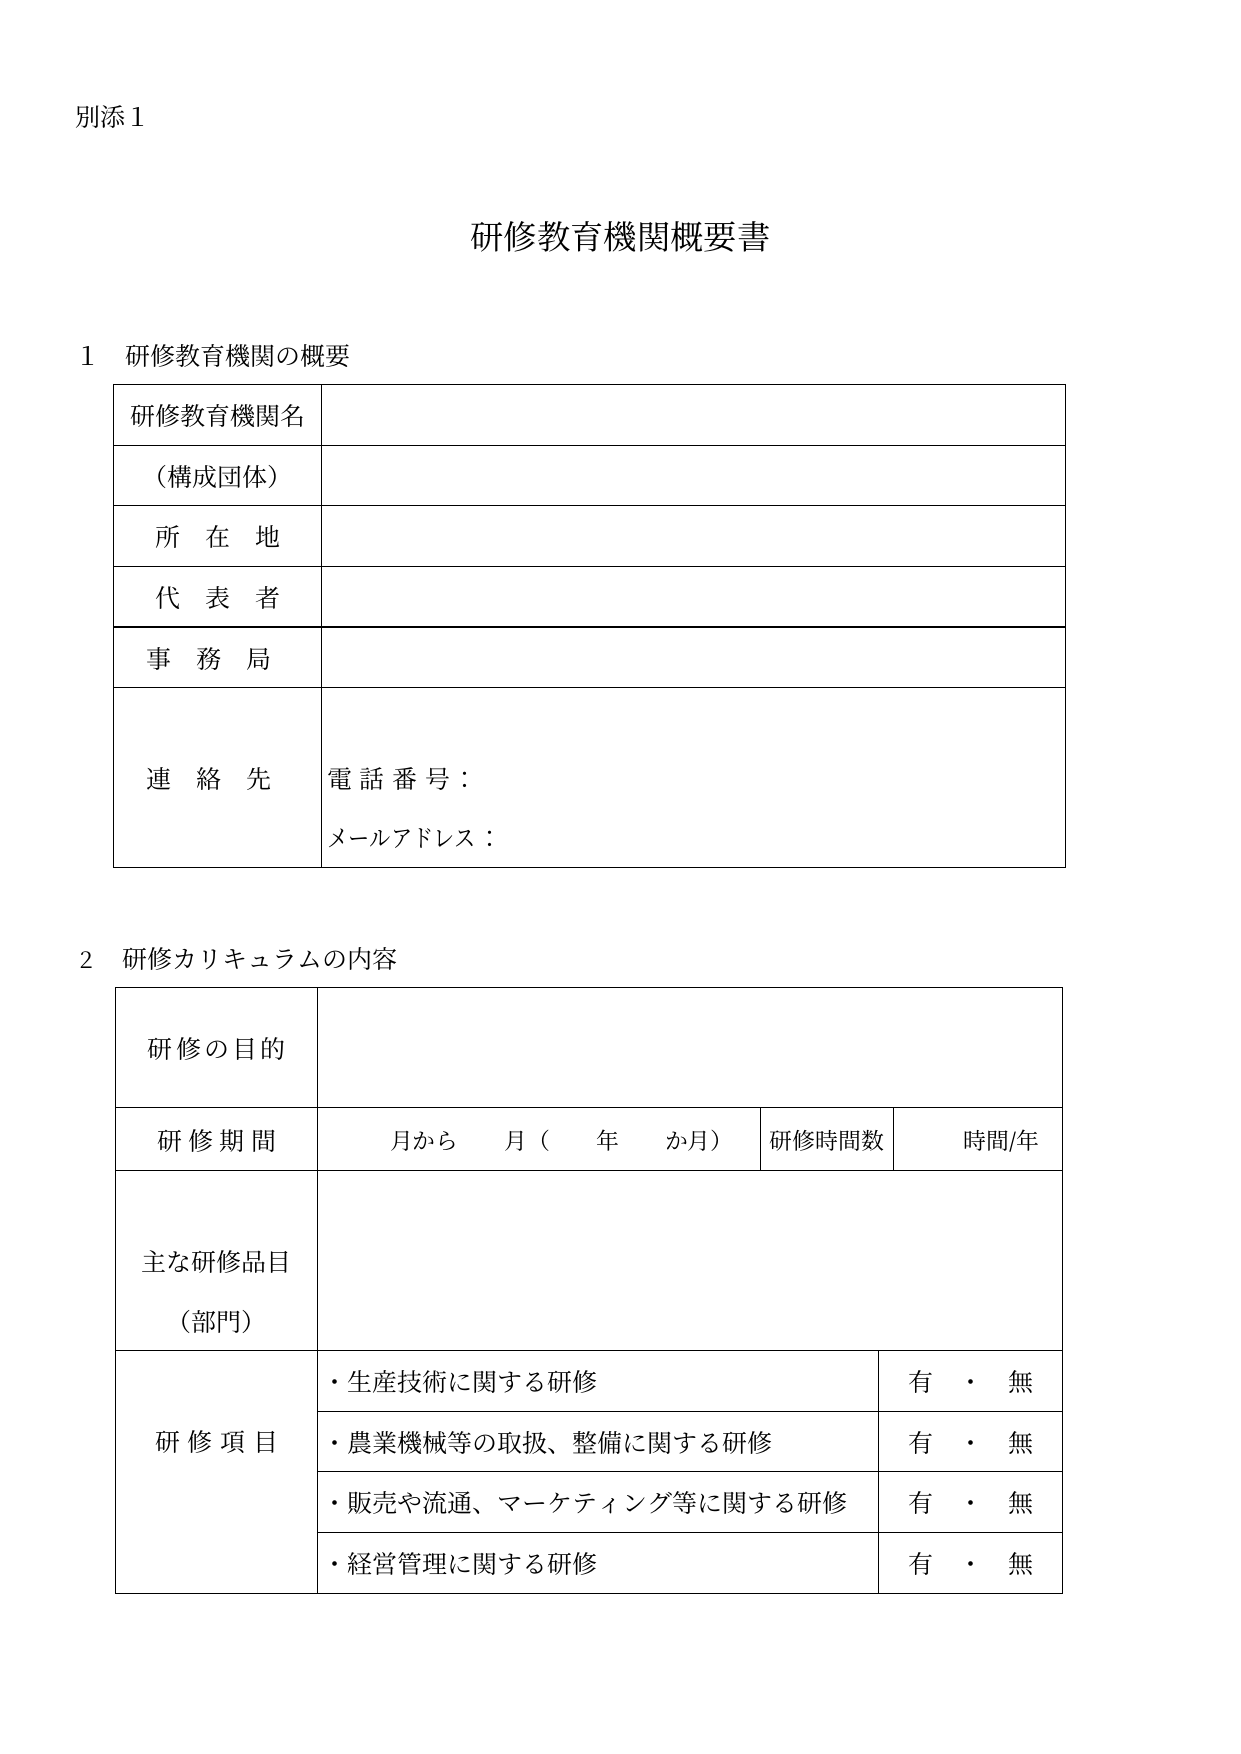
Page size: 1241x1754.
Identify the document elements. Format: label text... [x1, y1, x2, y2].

text ２ 研修カリキュラムの内容 [75, 927, 1165, 987]
table_cell ・農業機械等の取扱、整備に関する研修 [318, 1412, 878, 1471]
text 別添１ [75, 86, 1165, 146]
table_header 研修教育機関名 [114, 385, 321, 444]
table_cell ・生産技術に関する研修 [318, 1351, 878, 1411]
table_cell 時間/年 [894, 1108, 1062, 1170]
table_cell [322, 446, 1065, 505]
text 研修教育機関概要書 [75, 205, 1165, 265]
table_header [322, 385, 1065, 444]
table_header [318, 988, 1062, 1107]
table_cell 事 務 局 [114, 628, 321, 687]
table_cell 所 在 地 [114, 506, 321, 566]
table_cell [322, 506, 1065, 566]
table_cell 連 絡 先 [114, 688, 321, 867]
table_cell 研修時間数 [761, 1108, 893, 1170]
table_cell 有 ・ 無 [879, 1351, 1062, 1411]
table_cell [318, 1171, 1062, 1350]
text １ 研修教育機関の概要 [75, 324, 1165, 384]
table_cell 代 表 者 [114, 567, 321, 626]
table_cell 有 ・ 無 [879, 1412, 1062, 1471]
table_cell 主な研修品目 （部門） [116, 1171, 317, 1350]
table_cell （構成団体） [114, 446, 321, 505]
table_cell ・経営管理に関する研修 [318, 1533, 878, 1592]
table_cell 電話番号： メールアドレス： [322, 688, 1065, 867]
table_cell [322, 567, 1065, 626]
table_cell 研修項目 [116, 1351, 317, 1592]
table_cell 有 ・ 無 [879, 1533, 1062, 1592]
table_cell 有 ・ 無 [879, 1472, 1062, 1532]
table_cell 研 修 期 間 [116, 1108, 317, 1170]
table_cell 月から 月（ 年 か月） [318, 1108, 760, 1170]
table_cell ・販売や流通、マーケティング等に関する研修 [318, 1472, 878, 1532]
table_header 研修の目的 [116, 988, 317, 1107]
table_cell [322, 628, 1065, 687]
